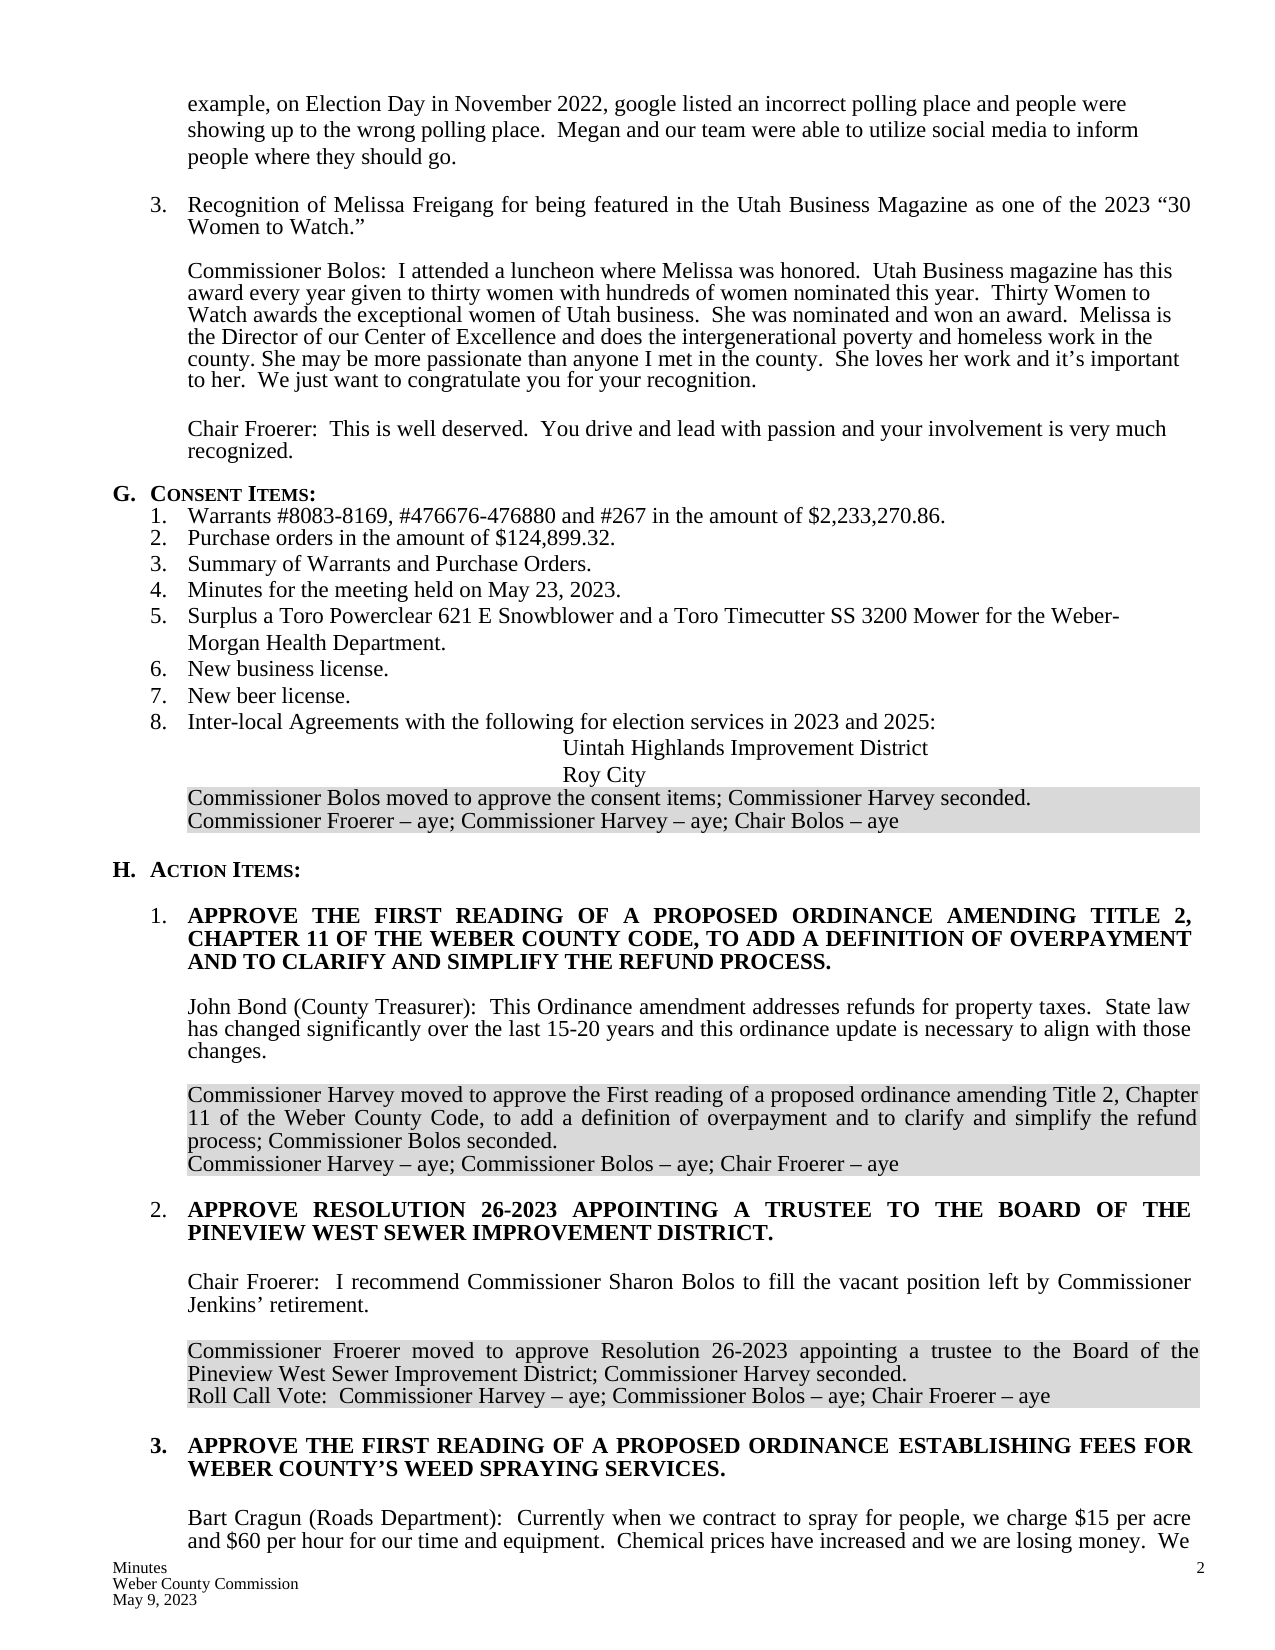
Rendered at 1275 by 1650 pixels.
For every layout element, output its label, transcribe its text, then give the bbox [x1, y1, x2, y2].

list Uintah Highlands Improvement District [187, 734, 1192, 761]
list Purchase orders in the amount of $124,899.32. [150, 528, 1192, 550]
text to her. We just want to congratulate you for your recognition. [112, 370, 1192, 392]
list Summary of Warrants and Purchase Orders. [150, 550, 1192, 576]
text 3. APPROVE THE FIRST READING OF A PROPOSED ORDINANCE ESTABLISHING FEES FOR WEBER COUNTY’S WEED SPRAYING SERVICES. [150, 1435, 1192, 1481]
text the Director of our Center of Excellence and does the intergenerational poverty and homeless work in the [112, 327, 1192, 348]
text Commissioner Froerer moved to approve Resolution 26-2023 appointing a trustee to the Board of the Pineview West Sewer Improvement District; Commissioner Harvey seconded. [187, 1340, 1200, 1386]
text 2. APPROVE RESOLUTION 26-2023 APPOINTING A TRUSTEE TO THE BOARD OF THE PINEVIEW WEST SEWER IMPROVEMENT DISTRICT. [150, 1199, 1192, 1245]
text award every year given to thirty women with hundreds of women nominated this year. Thirty Women to [112, 283, 1192, 305]
list Recognition of Melissa Freigang for being featured in the Utah Business Magazine as one of the 2023 “30 Women to Watch.” [150, 195, 1192, 239]
text county. She may be more passionate than anyone I met in the county. She loves her work and it’s important [112, 348, 1192, 370]
list New business license. [150, 655, 1192, 682]
list John Bond (County Treasurer): This Ordinance amendment addresses refunds for property taxes. State law has changed significantly over the last 15-20 years and this ordinance update is necessary to align with those changes. [187, 997, 1192, 1062]
text Commissioner Harvey moved to approve the First reading of a proposed ordinance amending Title 2, Chapter 11 of the Weber County Code, to add a definition of overpayment and to clarify and simplify the refund process; Commissioner Bolos seconded. [187, 1084, 1200, 1153]
text Commissioner Harvey – aye; Commissioner Bolos – aye; Chair Froerer – aye [187, 1153, 1200, 1176]
list Inter-local Agreements with the following for election services in 2023 and 2025: [150, 708, 1192, 734]
text Roll Call Vote: Commissioner Harvey – aye; Commissioner Bolos – aye; Chair Froerer – aye [187, 1386, 1200, 1408]
text Commissioner Bolos: I attended a luncheon where Melissa was honored. Utah Business magazine has this [112, 261, 1192, 283]
text H. Action Items: [112, 859, 1192, 882]
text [187, 1507, 1192, 1553]
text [187, 90, 1192, 169]
text G. Consent Items: [112, 484, 1192, 506]
list Warrants #8083-8169, #476676-476880 and #267 in the amount of $2,233,270.86. [150, 506, 1192, 528]
text Watch awards the exceptional women of Utah business. She was nominated and won an award. Melissa is [112, 305, 1192, 327]
text Commissioner Bolos moved to approve the consent items; Commissioner Harvey seconded. [187, 787, 1200, 810]
list New beer license. [150, 682, 1192, 708]
text Chair Froerer: I recommend Commissioner Sharon Bolos to fill the vacant position left by Commissioner Jenkins’ retirement. [187, 1271, 1192, 1317]
list Minutes for the meeting held on May 23, 2023. [150, 576, 1192, 603]
list APPROVE THE FIRST READING OF A PROPOSED ORDINANCE AMENDING TITLE 2, CHAPTER 11 OF THE WEBER COUNTY CODE, TO ADD A DEFINITION OF OVERPAYMENT AND TO CLARIFY AND SIMPLIFY THE REFUND PROCESS. [150, 905, 1192, 974]
text Commissioner Froerer – aye; Commissioner Harvey – aye; Chair Bolos – aye [187, 810, 1200, 833]
text Chair Froerer: This is well deserved. You drive and lead with passion and your involvement is very much [112, 419, 1192, 441]
text recognized. [112, 441, 1192, 462]
list Roy City [187, 761, 1192, 787]
list Surplus a Toro Powerclear 621 E Snowblower and a Toro Timecutter SS 3200 Mower for the Weber-Morgan Health Department. [150, 603, 1192, 655]
